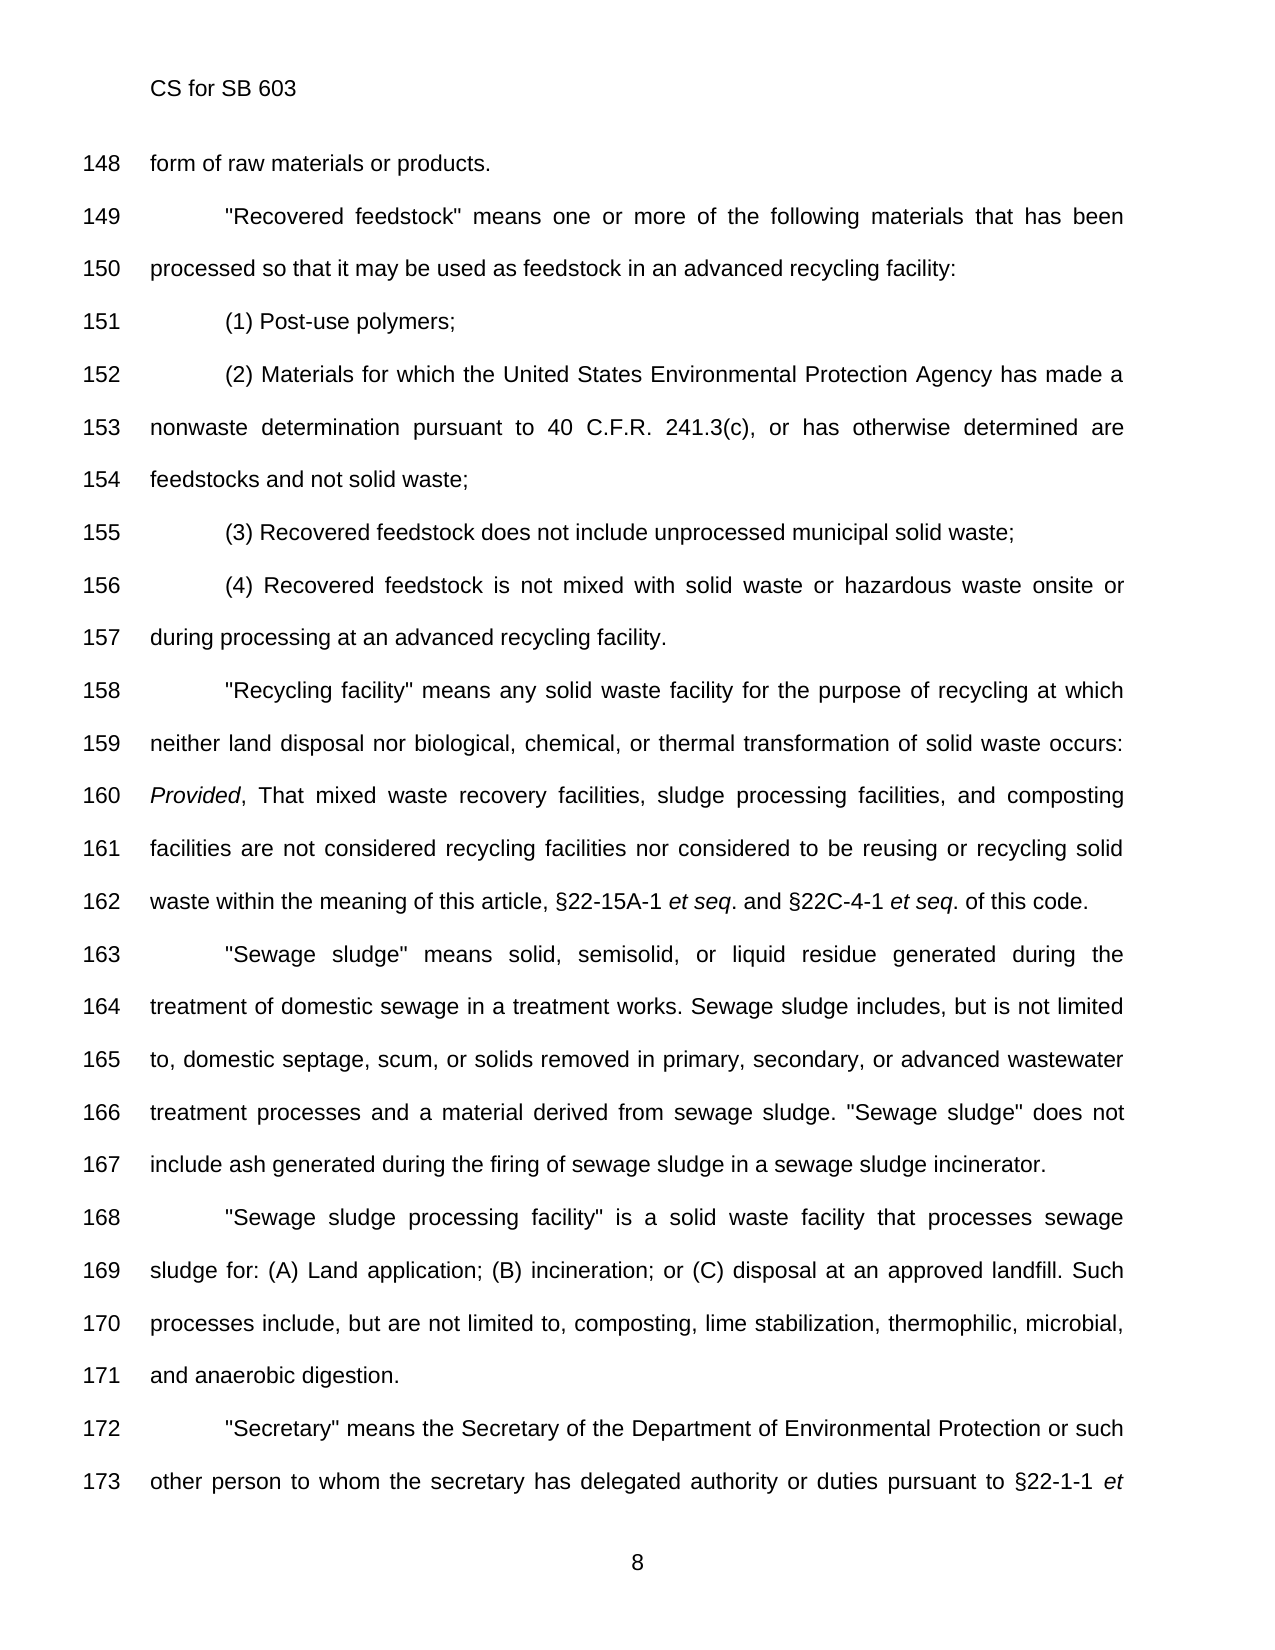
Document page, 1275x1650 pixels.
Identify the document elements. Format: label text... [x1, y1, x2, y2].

text "Recovered feedstock" means one or more of the following materials that has been processed so that it may be used as feedstock in an advanced recycling facility: [150, 203, 1125, 282]
text "Recycling facility" means any solid waste facility for the purpose of recycling at which neither land disposal nor biological, chemical, or thermal transformation of solid waste occurs: Provided, That mixed waste recovery facilities, sludge processing facilities, and composting facilities are not considered recycling facilities nor considered to be reusing or recycling solid waste within the meaning of this article, §22-15A-1 et seq. and §22C-4-1 et seq. of this code. [150, 677, 1125, 914]
text (4) Recovered feedstock is not mixed with solid waste or hazardous waste onsite or during processing at an advanced recycling facility. [150, 572, 1125, 651]
text (2) Materials for which the United States Environmental Protection Agency has made a nonwaste determination pursuant to 40 C.F.R. 241.3(c), or has otherwise determined are feedstocks and not solid waste; [150, 361, 1125, 493]
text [150, 150, 1125, 176]
text "Sewage sludge" means solid, semisolid, or liquid residue generated during the treatment of domestic sewage in a treatment works. Sewage sludge includes, but is not limited to, domestic septage, scum, or solids removed in primary, secondary, or advanced wastewater treatment processes and a material derived from sewage sludge. "Sewage sludge" does not include ash generated during the firing of sewage sludge in a sewage sludge incinerator. [150, 941, 1125, 1178]
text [150, 1415, 1125, 1494]
text (3) Recovered feedstock does not include unprocessed municipal solid waste; [150, 519, 1125, 545]
text "Sewage sludge processing facility" is a solid waste facility that processes sewage sludge for: (A) Land application; (B) incineration; or (C) disposal at an approved landfill. Such processes include, but are not limited to, composting, lime stabilization, thermophilic, microbial, and anaerobic digestion. [150, 1204, 1125, 1389]
text (1) Post-use polymers; [150, 308, 1125, 334]
